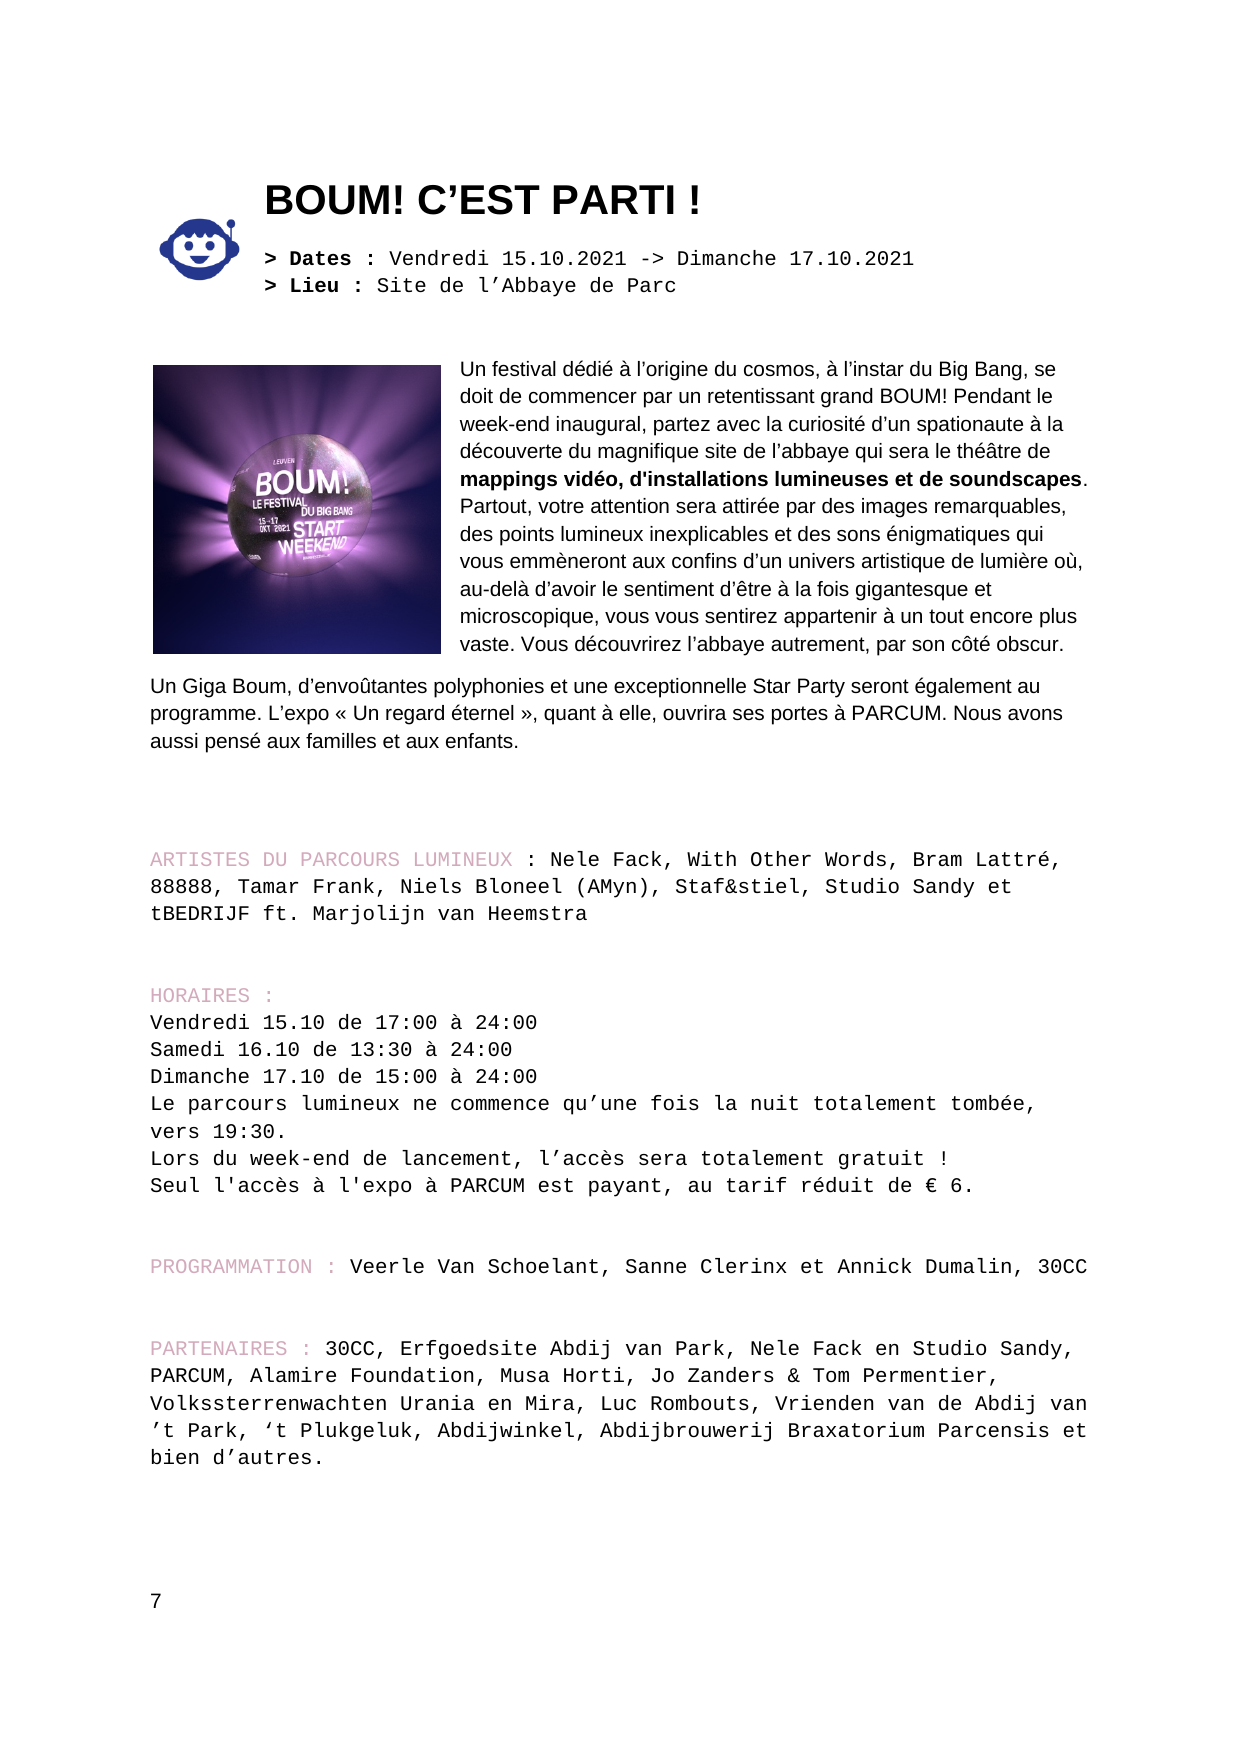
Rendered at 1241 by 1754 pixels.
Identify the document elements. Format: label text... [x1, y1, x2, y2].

picture [152, 211, 246, 287]
subtitle BOUM! C’EST PARTI ! [150, 175, 1090, 223]
text PROGRAMMATION : Veerle Van Schoelant, Sanne Clerinx et Annick Dumalin, 30CC [150, 1257, 1090, 1280]
text > Lieu : Site de l’Abbaye de Parc [150, 275, 1090, 299]
text > Dates : Vendredi 15.10.2021 -> Dimanche 17.10.2021 [246, 248, 1090, 272]
text Un Giga Boum, d’envoûtantes polyphonies et une exceptionnelle Star Party seront également au programme. L’expo « Un regard éternel », quant à elle, ouvrira ses portes à PARCUM. Nous avons aussi pensé aux familles et aux enfants. [150, 674, 1090, 753]
text PARTENAIRES : 30CC, Erfgoedsite Abdij van Park, Nele Fack en Studio Sandy, PARCUM, Alamire Foundation, Musa Horti, Jo Zanders & Tom Permentier, Volkssterrenwachten Urania en Mira, Luc Rombouts, Vrienden van de Abdij van ’t Park, ‘t Plukgeluk, Abdijwinkel, Abdijbrouwerij Braxatorium Parcensis et bien d’autres. [150, 1338, 1090, 1471]
picture [153, 365, 441, 654]
text Le parcours lumineux ne commence qu’une fois la nuit totalement tombée, vers 19:30. Lors du week-end de lancement, l’accès sera totalement gratuit ! Seul l'accès à l'expo à PARCUM est payant, au tarif réduit de € 6. [150, 1093, 1090, 1199]
text HORAIRES : Vendredi 15.10 de 17:00 à 24:00 Samedi 16.10 de 13:30 à 24:00 Dimanche 17.10 de 15:00 à 24:00 [150, 985, 1090, 1090]
text ARTISTES DU PARCOURS LUMINEUX : Nele Fack, With Other Words, Bram Lattré, 88888, Tamar Frank, Niels Bloneel (AMyn), Staf&stiel, Studio Sandy et tBEDRIJF ft. Marjolijn van Heemstra [150, 849, 1090, 927]
